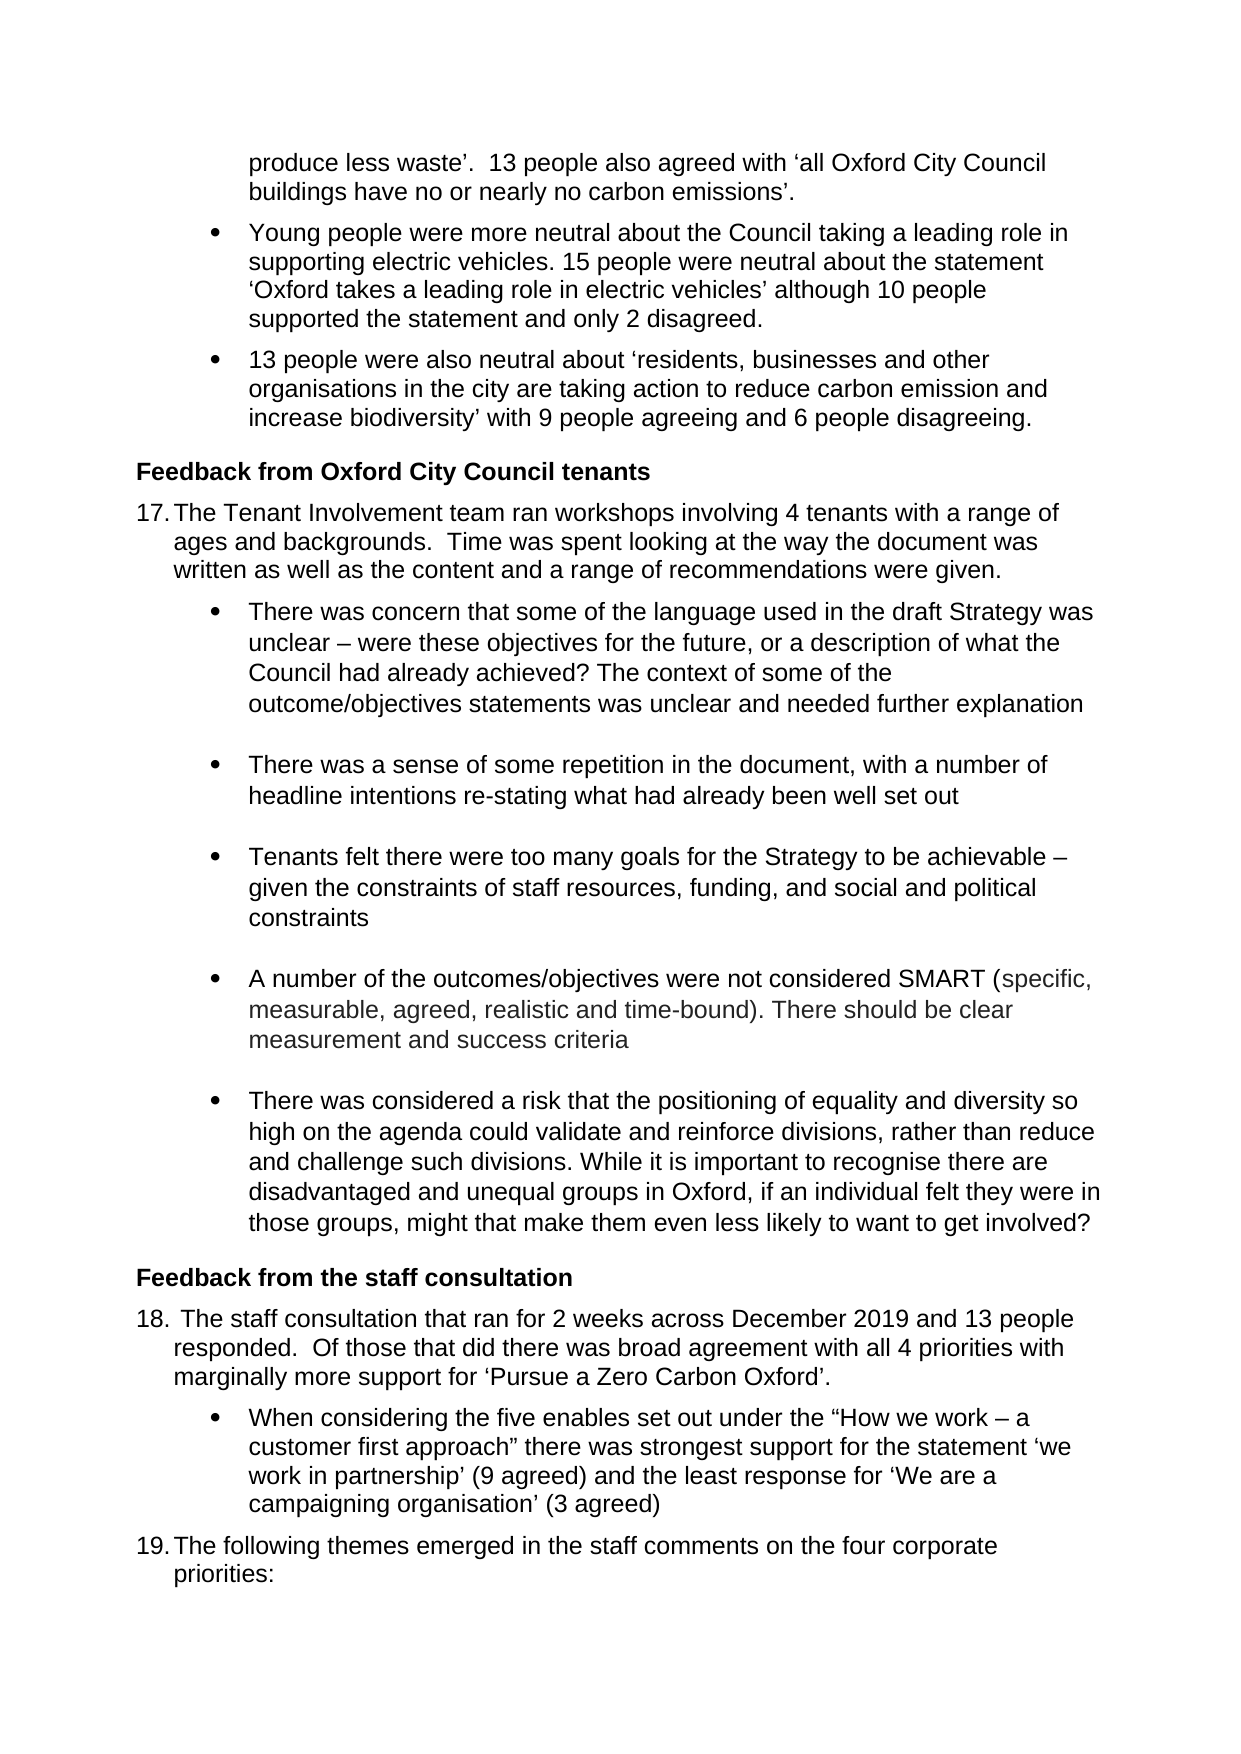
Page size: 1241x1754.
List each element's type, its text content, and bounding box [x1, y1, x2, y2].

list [211, 148, 1104, 205]
list Young people were more neutral about the Council taking a leading role in supporting electric vehicles. 15 people were neutral about the statement ‘Oxford takes a leading role in electric vehicles’ although 10 people supported the statement and only 2 disagreed. [211, 218, 1104, 333]
list The Tenant Involvement team ran workshops involving 4 tenants with a range of ages and backgrounds. Time was spent looking at the way the document was written as well as the content and a range of recommendations were given. [136, 498, 1104, 584]
subtitle Feedback from Oxford City Council tenants [136, 457, 1104, 485]
list There was considered a risk that the positioning of equality and diversity so high on the agenda could validate and reinforce divisions, rather than reduce and challenge such divisions. While it is important to recognise there are disadvantaged and unequal groups in Oxford, if an individual felt they were in those groups, might that make them even less likely to want to get involved? [211, 1086, 1104, 1236]
list Tenants felt there were too many goals for the Strategy to be achievable – given the constraints of staff resources, funding, and social and political constraints [211, 842, 1104, 932]
list The staff consultation that ran for 2 weeks across December 2019 and 13 people responded. Of those that did there was broad agreement with all 4 priorities with marginally more support for ‘Pursue a Zero Carbon Oxford’. [136, 1304, 1104, 1391]
list There was concern that some of the language used in the draft Strategy was unclear – were these objectives for the future, or a description of what the Council had already achieved? The context of some of the outcome/objectives statements was unclear and needed further explanation [211, 597, 1104, 718]
list 13 people were also neutral about ‘residents, businesses and other organisations in the city are taking action to reduce carbon emission and increase biodiversity’ with 9 people agreeing and 6 people disagreeing. [211, 345, 1104, 432]
subtitle Feedback from the staff consultation [136, 1263, 1104, 1292]
list The following themes emerged in the staff comments on the four corporate priorities: [136, 1531, 1104, 1588]
list There was a sense of some repetition in the document, with a number of headline intentions re-stating what had already been well set out [211, 750, 1104, 810]
list A number of the outcomes/objectives were not considered SMART (specific, measurable, agreed, realistic and time-bound). There should be clear measurement and success criteria [211, 964, 1104, 1054]
list When considering the five enables set out under the “How we work – a customer first approach” there was strongest support for the statement ‘we work in partnership’ (9 agreed) and the least response for ‘We are a campaigning organisation’ (3 agreed) [211, 1403, 1104, 1518]
